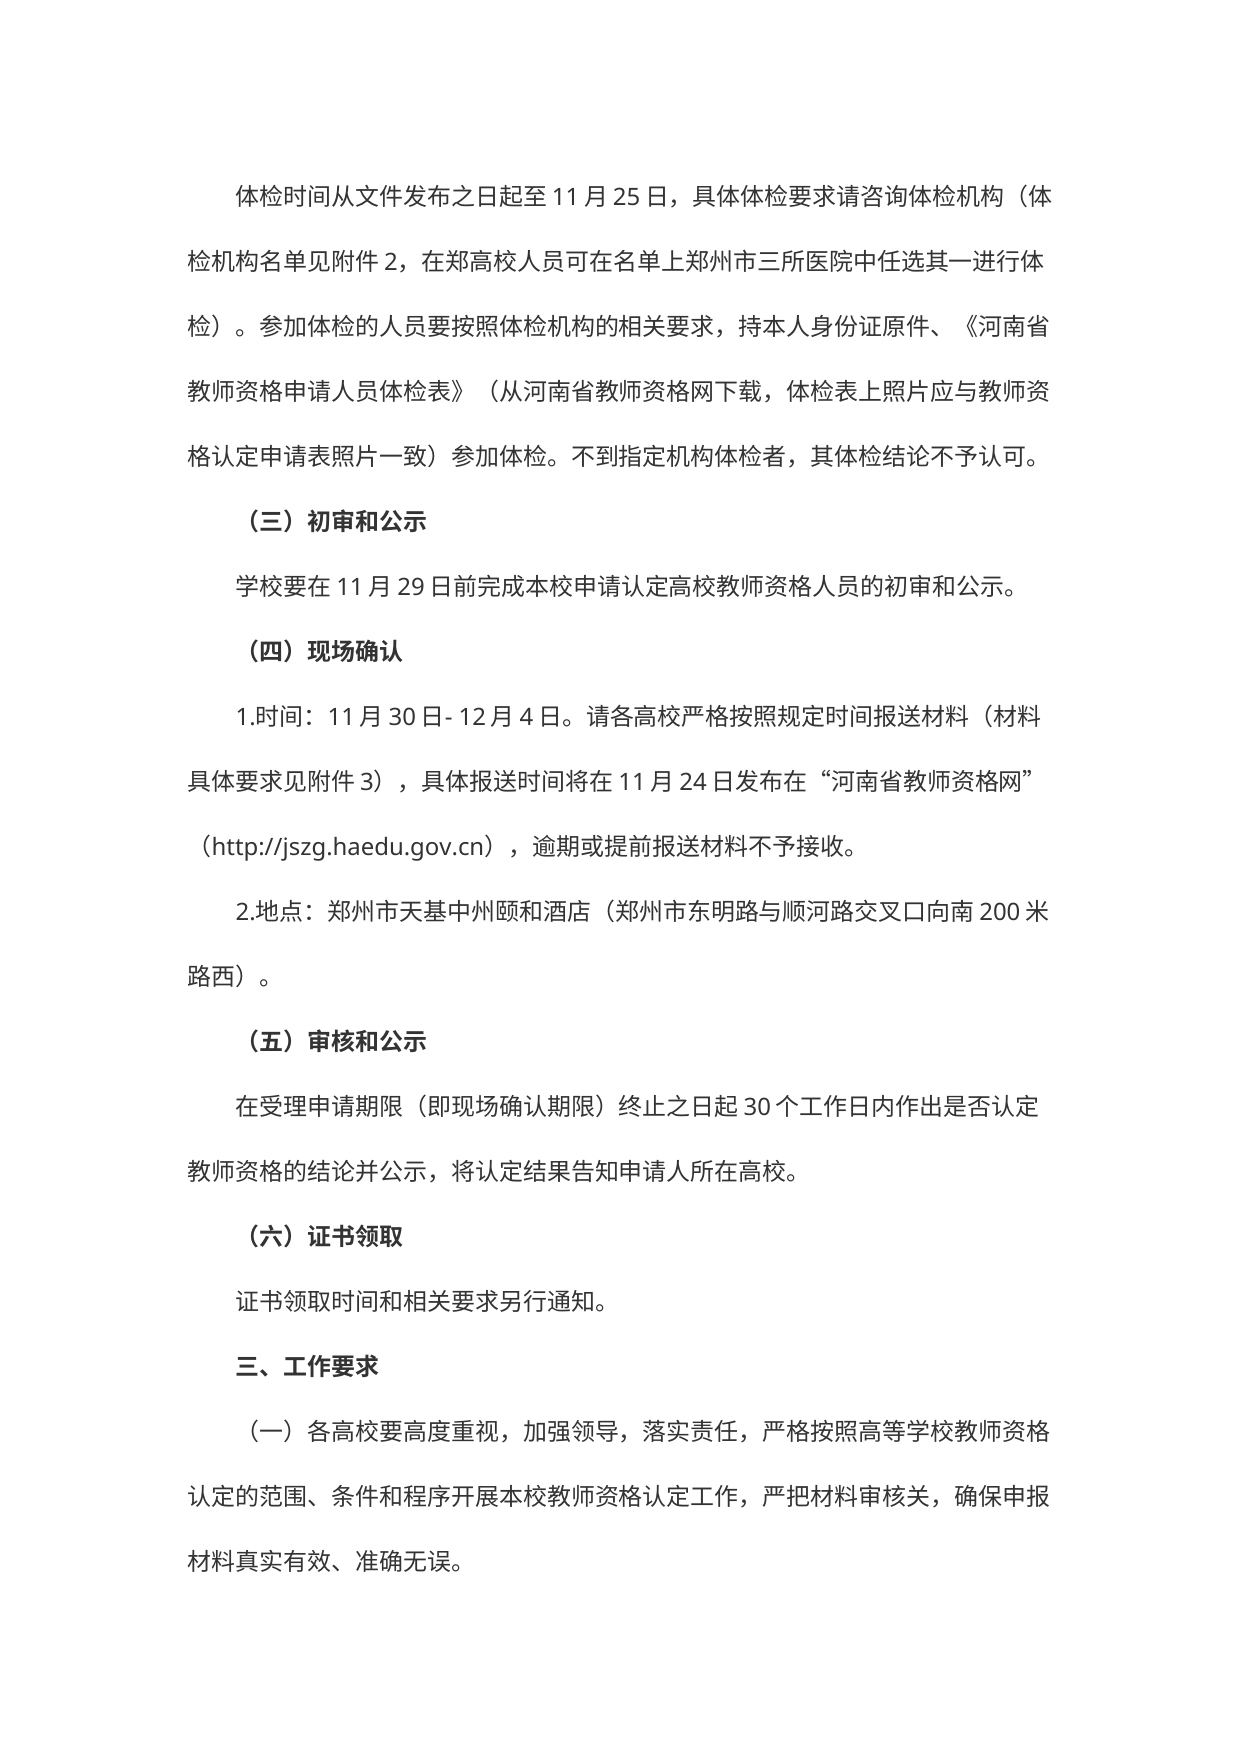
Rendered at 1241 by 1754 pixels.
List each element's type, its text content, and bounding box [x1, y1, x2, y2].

text （六）证书领取 [187, 1202, 1053, 1267]
text （四）现场确认 [187, 617, 1053, 682]
text 2.地点：郑州市天基中州颐和酒店（郑州市东明路与顺河路交叉口向南200米路西）。 [187, 877, 1053, 1007]
text （三）初审和公示 [187, 487, 1053, 552]
text （一）各高校要高度重视，加强领导，落实责任，严格按照高等学校教师资格认定的范围、条件和程序开展本校教师资格认定工作，严把材料审核关，确保申报材料真实有效、准确无误。 [187, 1397, 1053, 1592]
text 三、工作要求 [187, 1332, 1053, 1397]
text （五）审核和公示 [187, 1007, 1053, 1072]
text 学校要在11月29日前完成本校申请认定高校教师资格人员的初审和公示。 [187, 552, 1053, 617]
text 证书领取时间和相关要求另行通知。 [187, 1267, 1053, 1332]
text 在受理申请期限（即现场确认期限）终止之日起30个工作日内作出是否认定教师资格的结论并公示，将认定结果告知申请人所在高校。 [187, 1072, 1053, 1202]
text 体检时间从文件发布之日起至11月25日，具体体检要求请咨询体检机构（体检机构名单见附件2，在郑高校人员可在名单上郑州市三所医院中任选其一进行体检）。参加体检的人员要按照体检机构的相关要求，持本人身份证原件、《河南省教师资格申请人员体检表》（从河南省教师资格网下载，体检表上照片应与教师资格认定申请表照片一致）参加体检。不到指定机构体检者，其体检结论不予认可。 [187, 162, 1053, 487]
text 1.时间：11月30日- 12月4日。请各高校严格按照规定时间报送材料（材料具体要求见附件3），具体报送时间将在11月24日发布在“河南省教师资格网”（http://jszg.haedu.gov.cn），逾期或提前报送材料不予接收。 [187, 682, 1053, 877]
